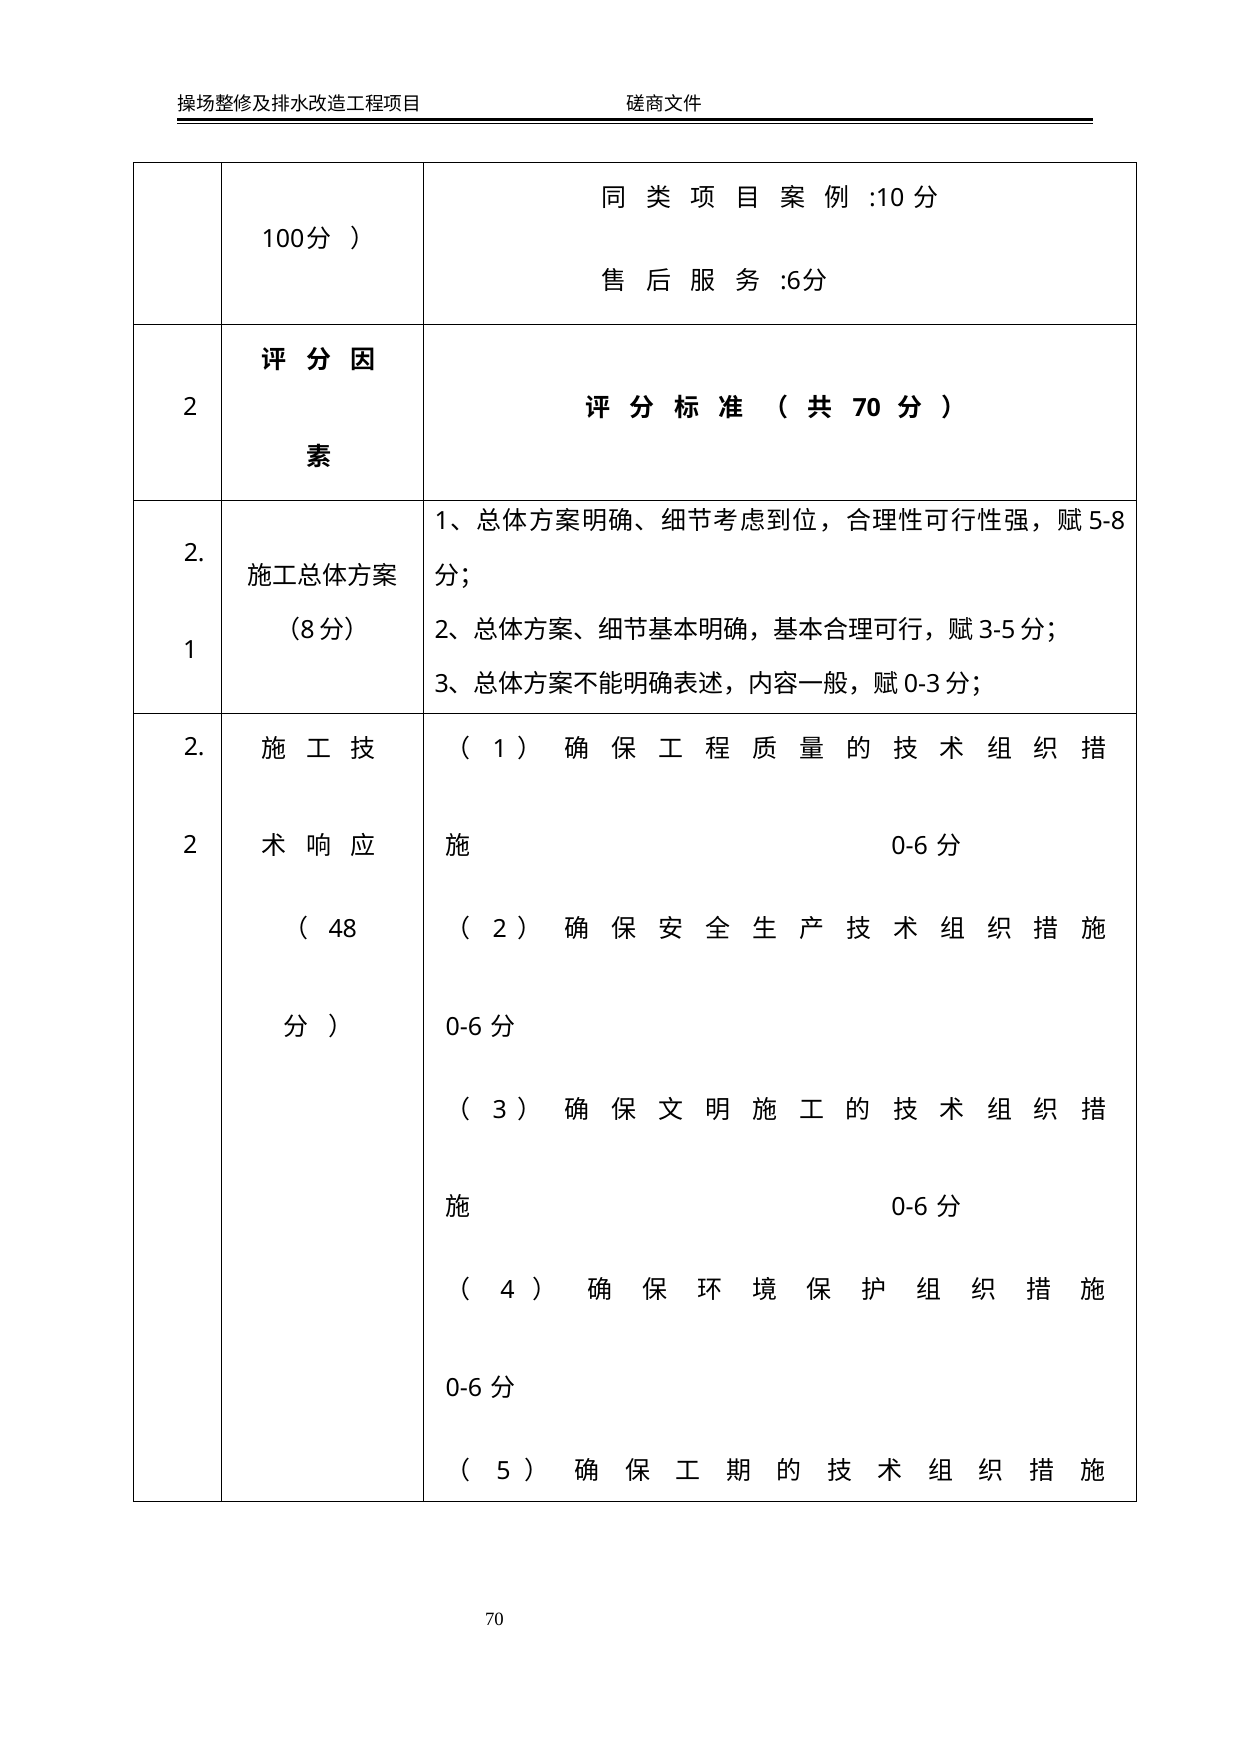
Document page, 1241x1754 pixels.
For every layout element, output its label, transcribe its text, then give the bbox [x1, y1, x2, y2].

table_cell 2.2 [134, 714, 221, 1501]
table_cell 1 [134, 163, 221, 324]
table_cell 分值构成 （总分100分） [222, 163, 423, 324]
table_cell 1、总体方案明确、细节考虑到位，合理性可行性强，赋5-8分； 2、总体方案、细节基本明确，基本合理可行，赋3-5分； 3、总体方案不能明确表述，内容一般，赋0-3分； [424, 501, 1136, 713]
table_cell 2.1 [134, 501, 221, 713]
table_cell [424, 714, 1136, 1501]
table_cell 施工总体方案 （8分） [222, 501, 423, 713]
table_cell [424, 163, 1136, 324]
table_cell 2 [134, 325, 221, 500]
table_cell 评分标准（共70分） [424, 325, 1136, 500]
table_cell 评分因素 [222, 325, 423, 500]
table_cell 施工技术响应 （48分） [222, 714, 423, 1501]
